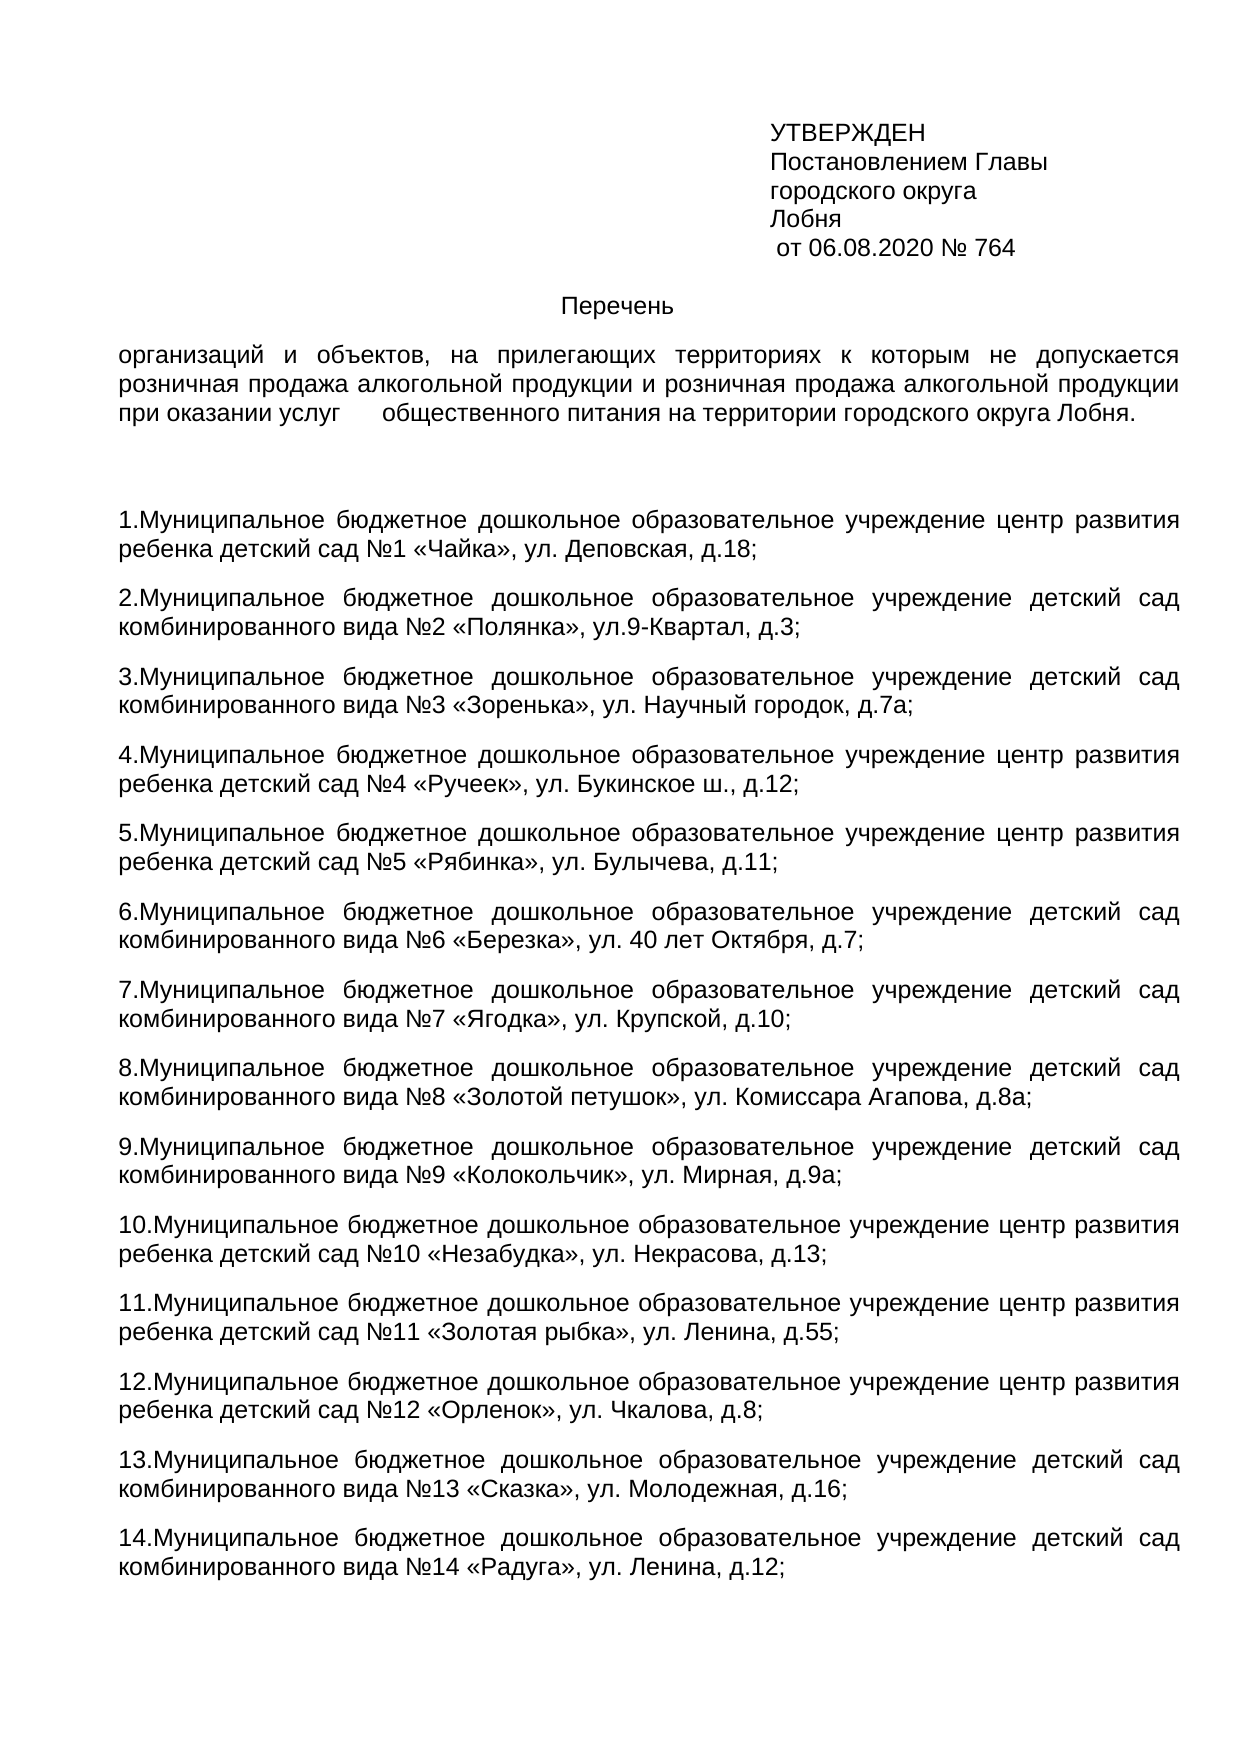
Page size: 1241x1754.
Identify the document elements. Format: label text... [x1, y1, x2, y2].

text организаций и объектов, на прилегающих территориях к которым не допускается розничная продажа алкогольной продукции и розничная продажа алкогольной продукции при оказании услуг общественного питания на территории городского округа Лобня. [118, 340, 1181, 426]
text 10.Муниципальное бюджетное дошкольное образовательное учреждение центр развития ребенка детский сад №10 «Незабудка», ул. Некрасова, д.13; [118, 1210, 1181, 1267]
text 6.Муниципальное бюджетное дошкольное образовательное учреждение детский сад комбинированного вида №6 «Березка», ул. 40 лет Октября, д.7; [118, 896, 1181, 954]
text городского округа [118, 176, 1175, 204]
text 11.Муниципальное бюджетное дошкольное образовательное учреждение центр развития ребенка детский сад №11 «Золотая рыбка», ул. Ленина, д.55; [118, 1288, 1181, 1346]
text 7.Муниципальное бюджетное дошкольное образовательное учреждение детский сад комбинированного вида №7 «Ягодка», ул. Крупской, д.10; [118, 975, 1181, 1032]
text 12.Муниципальное бюджетное дошкольное образовательное учреждение центр развития ребенка детский сад №12 «Орленок», ул. Чкалова, д.8; [118, 1366, 1181, 1424]
text 13.Муниципальное бюджетное дошкольное образовательное учреждение детский сад комбинированного вида №13 «Сказка», ул. Молодежная, д.16; [118, 1445, 1181, 1502]
text Постановлением Главы [118, 147, 1175, 176]
text 4.Муниципальное бюджетное дошкольное образовательное учреждение центр развития ребенка детский сад №4 «Ручеек», ул. Букинское ш., д.12; [118, 740, 1181, 797]
text 3.Муниципальное бюджетное дошкольное образовательное учреждение детский сад комбинированного вида №3 «Зоренька», ул. Научный городок, д.7а; [118, 661, 1181, 719]
text 14.Муниципальное бюджетное дошкольное образовательное учреждение детский сад комбинированного вида №14 «Радуга», ул. Ленина, д.12; [118, 1523, 1181, 1581]
text 8.Муниципальное бюджетное дошкольное образовательное учреждение детский сад комбинированного вида №8 «Золотой петушок», ул. Комиссара Агапова, д.8а; [118, 1053, 1181, 1111]
text 5.Муниципальное бюджетное дошкольное образовательное учреждение центр развития ребенка детский сад №5 «Рябинка», ул. Булычева, д.11; [118, 818, 1181, 876]
text от 06.08.2020 № 764 [118, 233, 1181, 262]
text 1.Муниципальное бюджетное дошкольное образовательное учреждение центр развития ребенка детский сад №1 «Чайка», ул. Деповская, д.18; [118, 505, 1181, 562]
text Лобня [118, 204, 1175, 233]
text Перечень [487, 291, 1181, 319]
text 9.Муниципальное бюджетное дошкольное образовательное учреждение детский сад комбинированного вида №9 «Колокольчик», ул. Мирная, д.9а; [118, 1131, 1181, 1189]
text УТВЕРЖДЕН [118, 118, 1175, 147]
text 2.Муниципальное бюджетное дошкольное образовательное учреждение детский сад комбинированного вида №2 «Полянка», ул.9-Квартал, д.3; [118, 583, 1181, 641]
